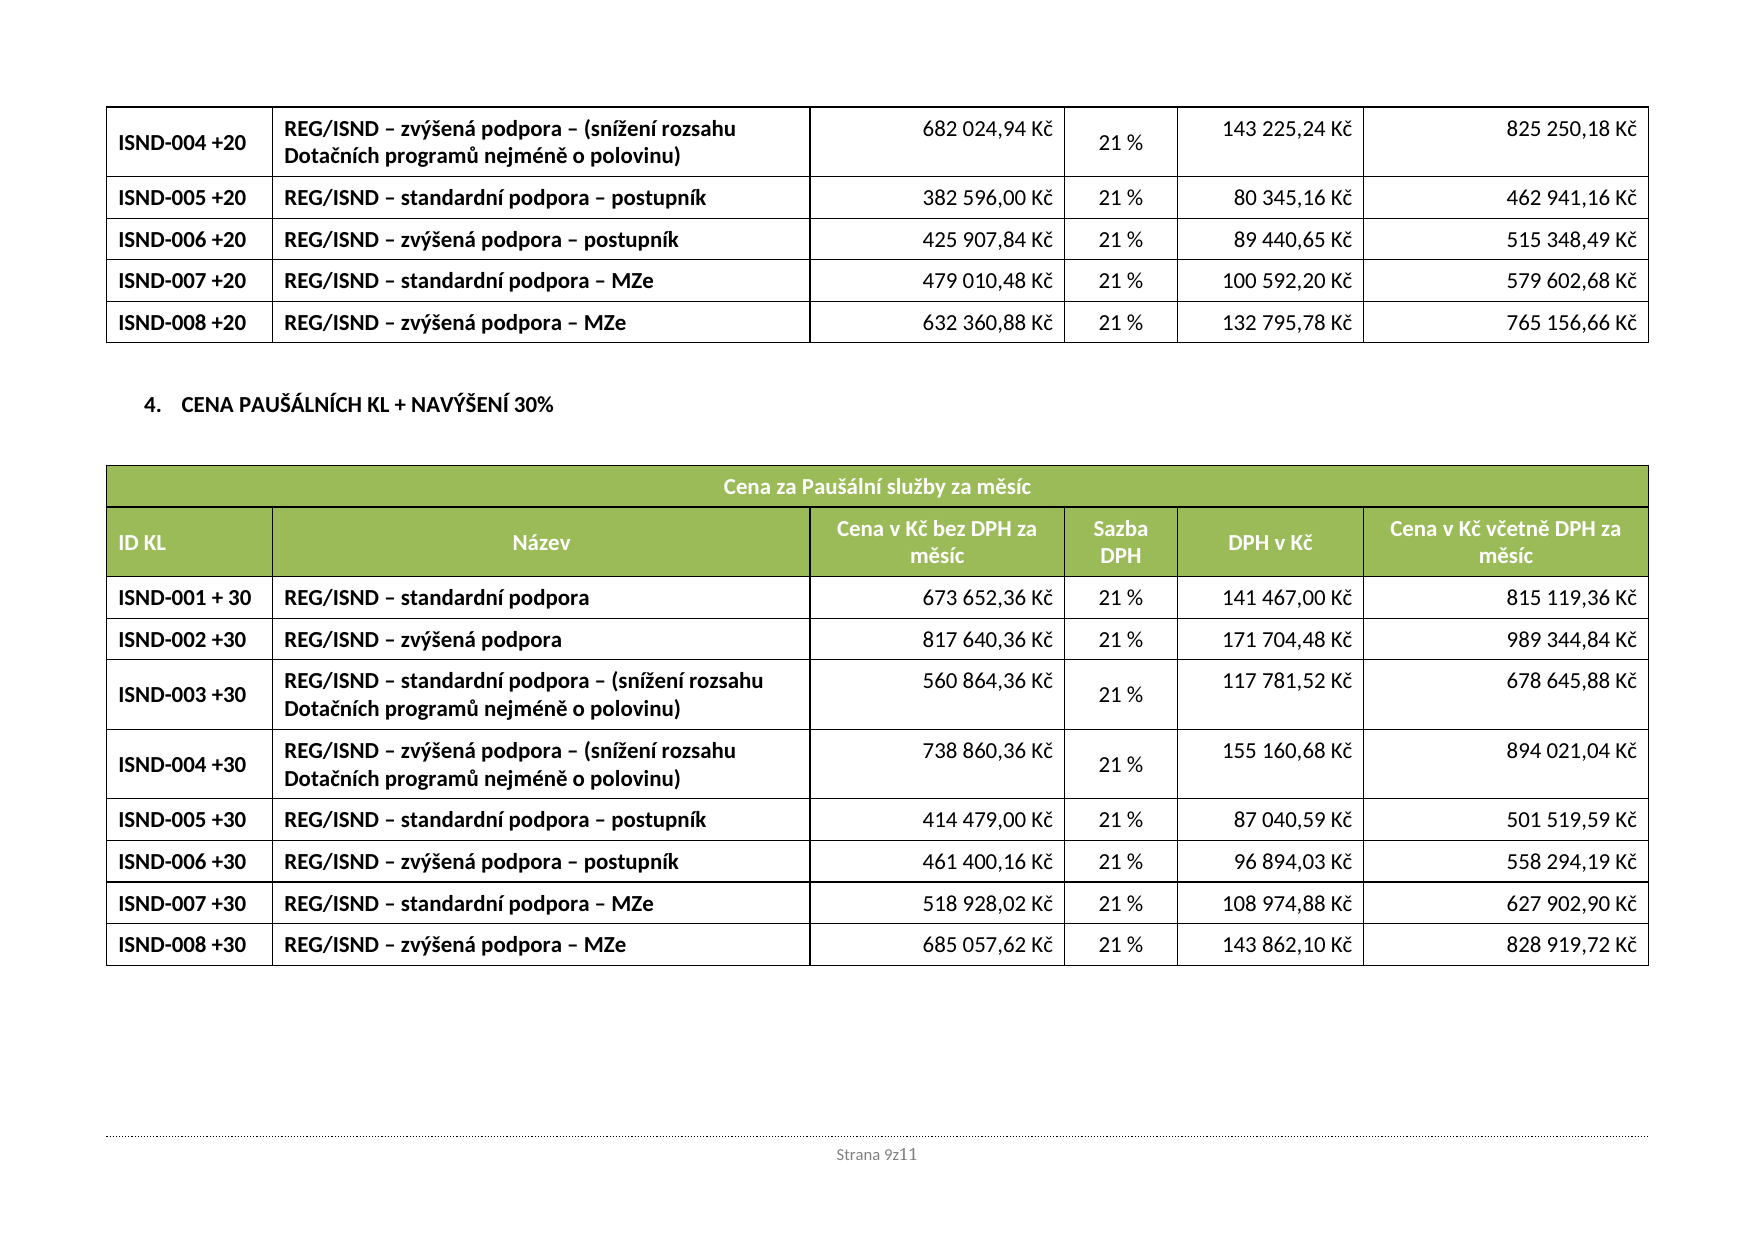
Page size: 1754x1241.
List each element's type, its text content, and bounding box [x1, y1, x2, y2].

table_cell REG/ISND – standardní podpora – postupník [273, 799, 809, 840]
table_cell 143 225,24 Kč [1178, 108, 1363, 176]
table_cell Sazba DPH [1065, 508, 1177, 576]
table_cell REG/ISND – standardní podpora – postupník [273, 177, 809, 217]
table_cell 632 360,88 Kč [811, 302, 1064, 342]
table_cell 96 894,03 Kč [1178, 841, 1363, 881]
table_cell 425 907,84 Kč [811, 219, 1064, 259]
table_cell 21 % [1065, 883, 1177, 923]
table_cell REG/ISND – standardní podpora – (snížení rozsahu Dotačních programů nejméně o polovinu) [273, 660, 809, 729]
table_cell 21 % [1065, 799, 1177, 840]
table_header Cena za Paušální služby za měsíc [107, 466, 1648, 506]
table_cell 738 860,36 Kč [811, 730, 1064, 798]
table_cell 108 974,88 Kč [1178, 883, 1363, 923]
table_cell 673 652,36 Kč [811, 577, 1064, 617]
table_cell REG/ISND – standardní podpora – MZe [273, 260, 809, 301]
table_cell 171 704,48 Kč [1178, 619, 1363, 659]
table_cell 828 919,72 Kč [1364, 924, 1648, 964]
table_cell ISND-008 +30 [107, 924, 272, 964]
table_cell 21 % [1065, 177, 1177, 217]
table_cell ISND-004 +30 [107, 730, 272, 798]
table_cell 518 928,02 Kč [811, 883, 1064, 923]
table_cell 414 479,00 Kč [811, 799, 1064, 840]
table_cell 80 345,16 Kč [1178, 177, 1363, 217]
table_cell 627 902,90 Kč [1364, 883, 1648, 923]
table_cell Název [273, 508, 809, 576]
table_cell ID KL [107, 508, 272, 576]
table_cell 21 % [1065, 619, 1177, 659]
table_cell 462 941,16 Kč [1364, 177, 1648, 217]
table_cell 21 % [1065, 219, 1177, 259]
table_cell 117 781,52 Kč [1178, 660, 1363, 729]
table_cell REG/ISND – zvýšená podpora – postupník [273, 219, 809, 259]
table_cell 21 % [1065, 660, 1177, 729]
table_cell 21 % [1065, 302, 1177, 342]
table_cell REG/ISND – zvýšená podpora – (snížení rozsahu Dotačních programů nejméně o polovinu) [273, 730, 809, 798]
table_cell REG/ISND – standardní podpora – MZe [273, 883, 809, 923]
table_cell ISND-006 +30 [107, 841, 272, 881]
table_cell 21 % [1065, 730, 1177, 798]
table_cell 155 160,68 Kč [1178, 730, 1363, 798]
table_cell 678 645,88 Kč [1364, 660, 1648, 729]
table_cell 479 010,48 Kč [811, 260, 1064, 301]
table_cell 685 057,62 Kč [811, 924, 1064, 964]
table_cell 87 040,59 Kč [1178, 799, 1363, 840]
table_cell 21 % [1065, 260, 1177, 301]
table_cell 894 021,04 Kč [1364, 730, 1648, 798]
table_cell REG/ISND – zvýšená podpora [273, 619, 809, 659]
table_cell ISND-007 +20 [107, 260, 272, 301]
table_cell 21 % [1065, 841, 1177, 881]
table_cell 382 596,00 Kč [811, 177, 1064, 217]
table_cell 825 250,18 Kč [1364, 108, 1648, 176]
table_cell ISND-007 +30 [107, 883, 272, 923]
table_cell 815 119,36 Kč [1364, 577, 1648, 617]
table_cell 21 % [1065, 577, 1177, 617]
table_cell ISND-001 + 30 [107, 577, 272, 617]
table_cell ISND-005 +20 [107, 177, 272, 217]
table_cell Cena v Kč včetně DPH za měsíc [1364, 508, 1648, 576]
table_cell 141 467,00 Kč [1178, 577, 1363, 617]
table_cell 765 156,66 Kč [1364, 302, 1648, 342]
table_cell 132 795,78 Kč [1178, 302, 1363, 342]
table_cell ISND-004 +20 [107, 108, 272, 176]
table_cell 143 862,10 Kč [1178, 924, 1363, 964]
table_cell ISND-008 +20 [107, 302, 272, 342]
table_cell 515 348,49 Kč [1364, 219, 1648, 259]
table_cell ISND-005 +30 [107, 799, 272, 840]
list CENA PAUŠÁLNÍCH KL + NAVÝŠENÍ 30% [144, 390, 1648, 418]
table_cell 579 602,68 Kč [1364, 260, 1648, 301]
table_cell DPH v Kč [1178, 508, 1363, 576]
table_cell 989 344,84 Kč [1364, 619, 1648, 659]
table_cell REG/ISND – zvýšená podpora – MZe [273, 924, 809, 964]
table_cell ISND-006 +20 [107, 219, 272, 259]
table_cell 100 592,20 Kč [1178, 260, 1363, 301]
table_cell REG/ISND – zvýšená podpora – MZe [273, 302, 809, 342]
table_cell 501 519,59 Kč [1364, 799, 1648, 840]
table_cell 682 024,94 Kč [811, 108, 1064, 176]
table_cell Cena v Kč bez DPH za měsíc [811, 508, 1064, 576]
table_cell REG/ISND – standardní podpora [273, 577, 809, 617]
table_cell 89 440,65 Kč [1178, 219, 1363, 259]
table_cell 558 294,19 Kč [1364, 841, 1648, 881]
table_cell ISND-003 +30 [107, 660, 272, 729]
table_cell 21 % [1065, 924, 1177, 964]
table_cell ISND-002 +30 [107, 619, 272, 659]
table_cell REG/ISND – zvýšená podpora – (snížení rozsahu Dotačních programů nejméně o polovinu) [273, 108, 809, 176]
table_cell 817 640,36 Kč [811, 619, 1064, 659]
table_cell 560 864,36 Kč [811, 660, 1064, 729]
table_cell 21 % [1065, 108, 1177, 176]
table_cell 461 400,16 Kč [811, 841, 1064, 881]
table_cell REG/ISND – zvýšená podpora – postupník [273, 841, 809, 881]
